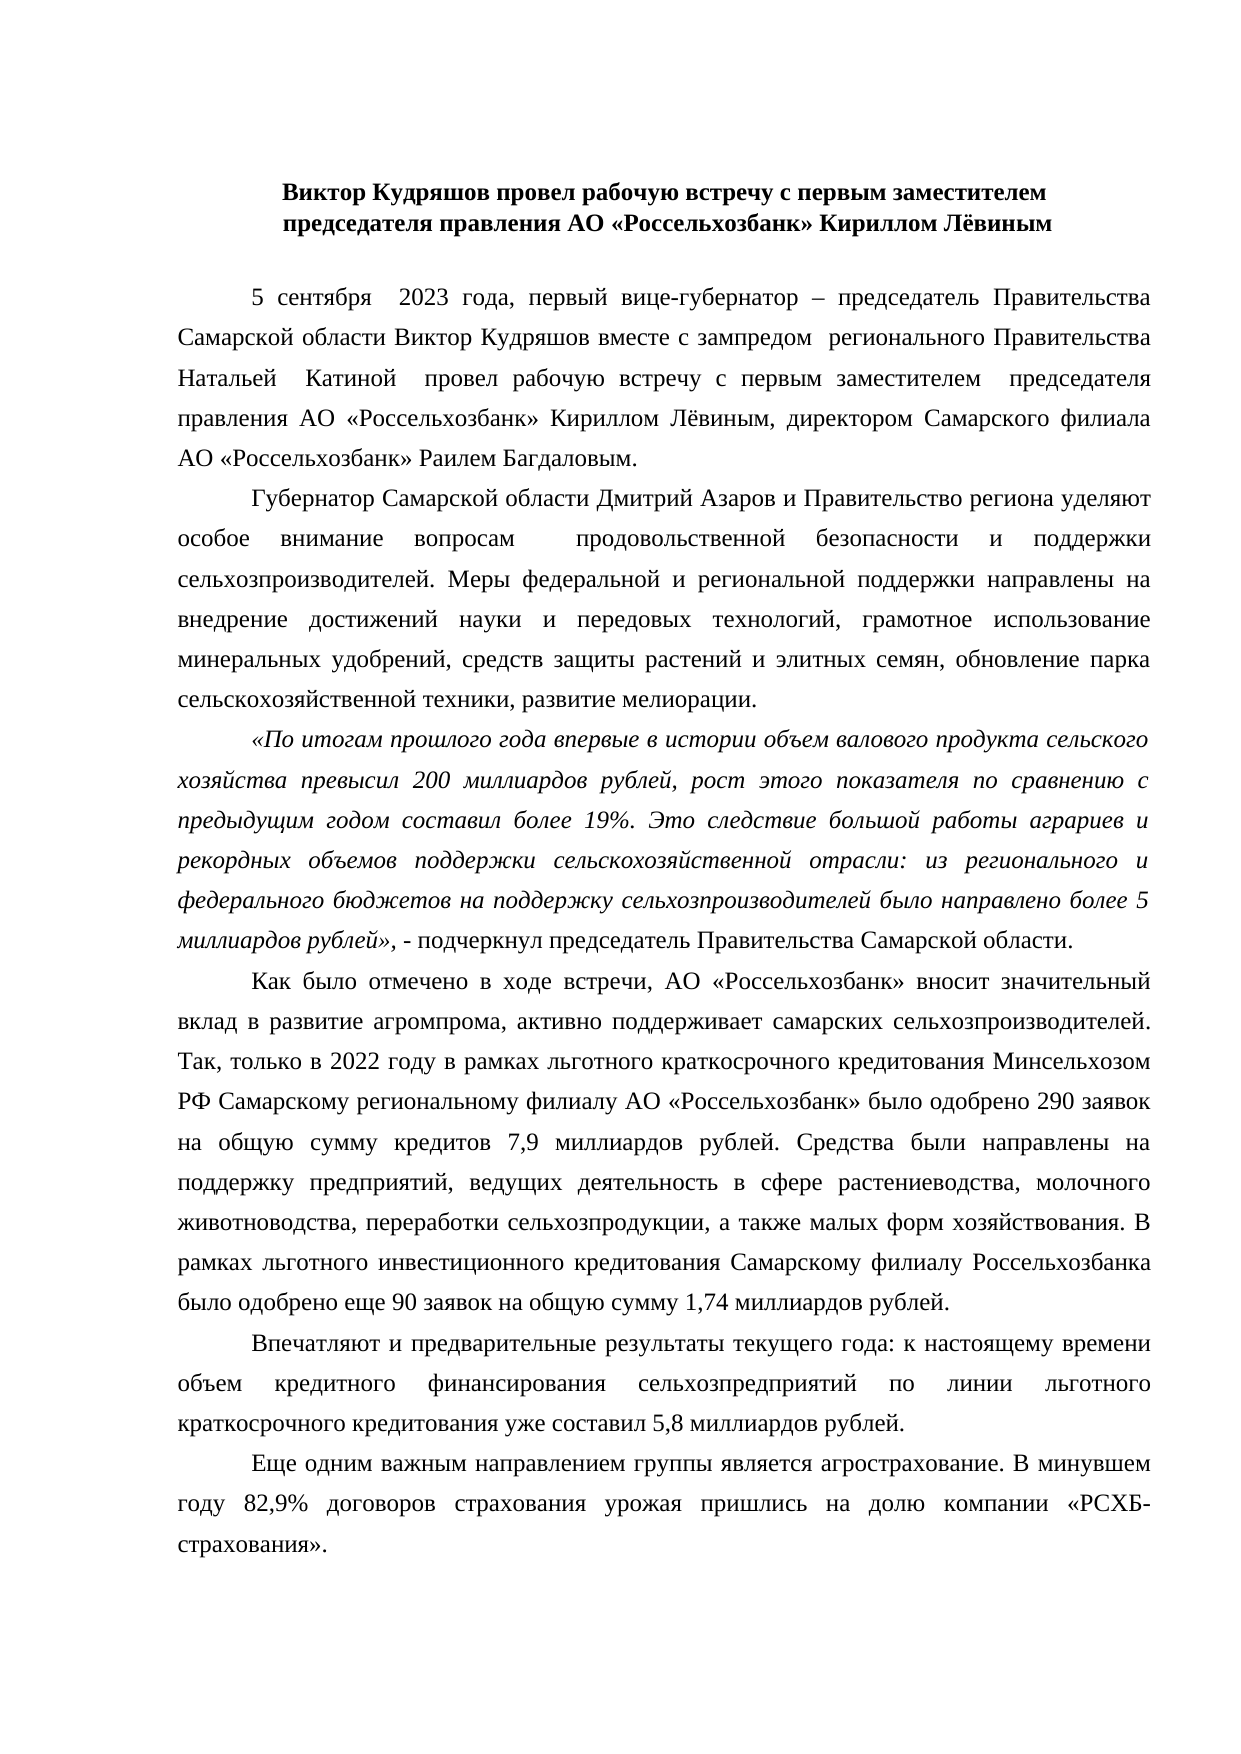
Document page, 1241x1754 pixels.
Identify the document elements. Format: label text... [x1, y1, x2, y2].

text Как было отмечено в ходе встречи, АО «Россельхозбанк» вносит значительный вклад в развитие агромпрома, активно поддерживает самарских сельхозпроизводителей. Так, только в 2022 году в рамках льготного краткосрочного кредитования Минсельхозом РФ Самарскому региональному филиалу АО «Россельхозбанк» было одобрено 290 заявок на общую сумму кредитов 7,9 миллиардов рублей. Средства были направлены на поддержку предприятий, ведущих деятельность в сфере растениеводства, молочного животноводства, переработки сельхозпродукции, а также малых форм хозяйствования. В рамках льготного инвестиционного кредитования Самарскому филиалу Россельхозбанка было одобрено еще 90 заявок на общую сумму 1,74 миллиардов рублей. [177, 966, 1152, 1316]
text Виктор Кудряшов провел рабочую встречу с первым заместителем [177, 177, 1152, 206]
text 5 сентября 2023 года, первый вице-губернатор – председатель Правительства Самарской области Виктор Кудряшов вместе с зампредом регионального Правительства Натальей Катиной провел рабочую встречу с первым заместителем председателя правления АО «Россельхозбанк» Кириллом Лёвиным, директором Самарского филиала АО «Россельхозбанк» Раилем Багдаловым. [177, 282, 1152, 472]
text Впечатляют и предварительные результаты текущего года: к настоящему времени объем кредитного финансирования сельхозпредприятий по линии льготного краткосрочного кредитования уже составил 5,8 миллиардов рублей. [177, 1328, 1152, 1437]
text председателя правления АО «Россельхозбанк» Кириллом Лёвиным [177, 208, 1152, 237]
text «По итогам прошлого года впервые в истории объем валового продукта сельского хозяйства превысил 200 миллиардов рублей, рост этого показателя по сравнению с предыдущим годом составил более 19%. Это следствие большой работы аграриев и рекордных объемов поддержки сельскохозяйственной отрасли: из регионального и федерального бюджетов на поддержку сельхозпроизводителей было направлено более 5 миллиардов рублей», - подчеркнул председатель Правительства Самарской области. [177, 724, 1152, 954]
text Губернатор Самарской области Дмитрий Азаров и Правительство региона уделяют особое внимание вопросам продовольственной безопасности и поддержки сельхозпроизводителей. Меры федеральной и региональной поддержки направлены на внедрение достижений науки и передовых технологий, грамотное использование минеральных удобрений, средств защиты растений и элитных семян, обновление парка сельскохозяйственной техники, развитие мелиорации. [177, 483, 1152, 713]
text Еще одним важным направлением группы является агрострахование. В минувшем году 82,9% договоров страхования урожая пришлись на долю компании «РСХБ-страхования». [177, 1448, 1152, 1557]
